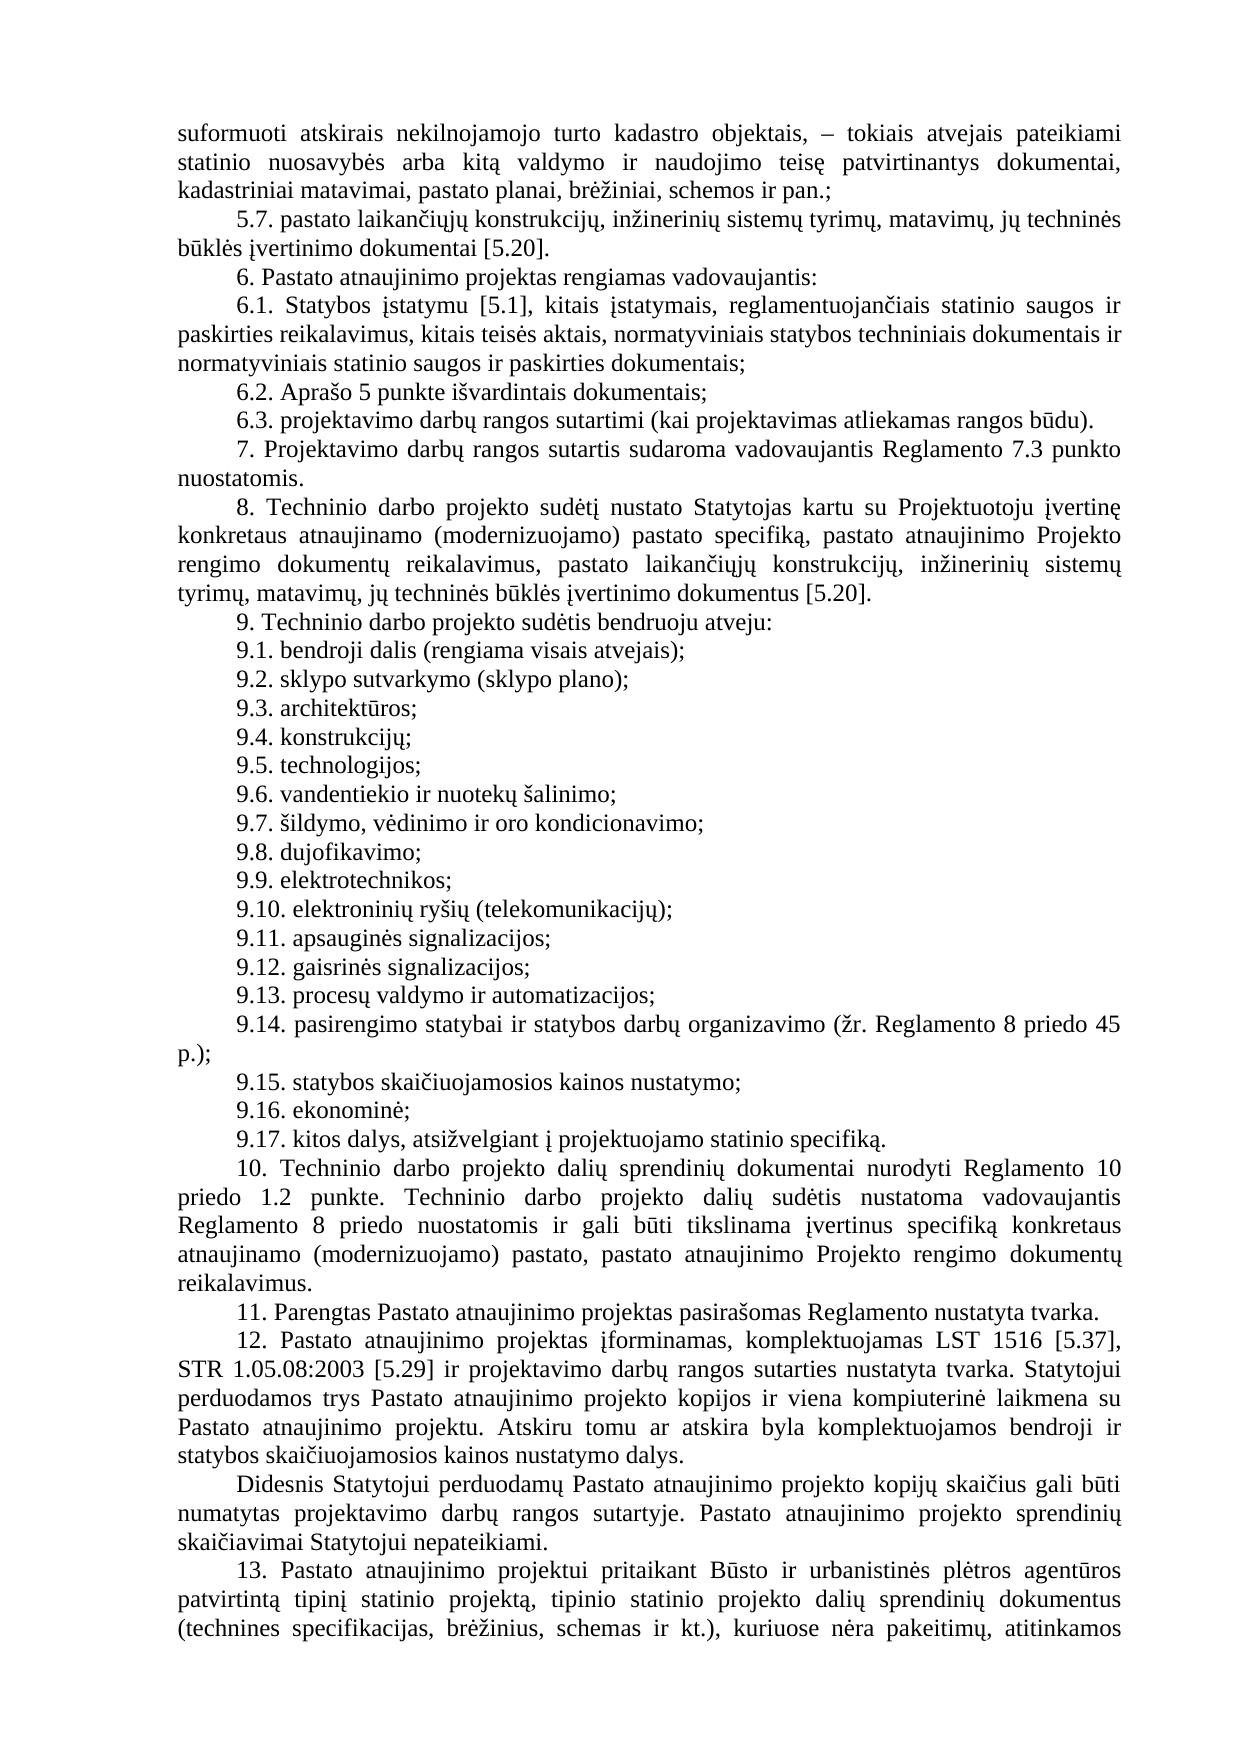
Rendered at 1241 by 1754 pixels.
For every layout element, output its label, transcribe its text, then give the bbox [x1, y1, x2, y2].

text 9.10. elektroninių ryšių (telekomunikacijų); [177, 894, 1122, 923]
text 6. Pastato atnaujinimo projektas rengiamas vadovaujantis: [177, 262, 1122, 291]
text 7. Projektavimo darbų rangos sutartis sudaroma vadovaujantis Reglamento 7.3 punkto nuostatomis. [177, 434, 1122, 492]
text 5.7. pastato laikančiųjų konstrukcijų, inžinerinių sistemų tyrimų, matavimų, jų techninės būklės įvertinimo dokumentai [5.20]. [177, 204, 1122, 262]
text 9.9. elektrotechnikos; [177, 866, 1122, 894]
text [177, 118, 1122, 204]
text 9. Techninio darbo projekto sudėtis bendruoju atveju: [177, 607, 1122, 636]
text 11. Parengtas Pastato atnaujinimo projektas pasirašomas Reglamento nustatyta tvarka. [177, 1297, 1122, 1326]
text 9.8. dujofikavimo; [177, 837, 1122, 866]
text 9.2. sklypo sutvarkymo (sklypo plano); [177, 664, 1122, 693]
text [177, 1556, 1122, 1642]
text 9.12. gaisrinės signalizacijos; [177, 952, 1122, 981]
text 9.5. technologijos; [177, 751, 1122, 779]
text 6.1. Statybos įstatymu [5.1], kitais įstatymais, reglamentuojančiais statinio saugos ir paskirties reikalavimus, kitais teisės aktais, normatyviniais statybos techniniais dokumentais ir normatyviniais statinio saugos ir paskirties dokumentais; [177, 291, 1122, 377]
text Didesnis Statytojui perduodamų Pastato atnaujinimo projekto kopijų skaičius gali būti numatytas projektavimo darbų rangos sutartyje. Pastato atnaujinimo projekto sprendinių skaičiavimai Statytojui nepateikiami. [177, 1469, 1122, 1556]
text 9.15. statybos skaičiuojamosios kainos nustatymo; [177, 1067, 1122, 1096]
text 6.2. Aprašo 5 punkte išvardintais dokumentais; [177, 377, 1122, 406]
text 9.17. kitos dalys, atsižvelgiant į projektuojamo statinio specifiką. [177, 1124, 1122, 1153]
text 9.3. architektūros; [177, 693, 1122, 722]
text 8. Techninio darbo projekto sudėtį nustato Statytojas kartu su Projektuotoju įvertinę konkretaus atnaujinamo (modernizuojamo) pastato specifiką, pastato atnaujinimo Projekto rengimo dokumentų reikalavimus, pastato laikančiųjų konstrukcijų, inžinerinių sistemų tyrimų, matavimų, jų techninės būklės įvertinimo dokumentus [5.20]. [177, 492, 1122, 607]
text 6.3. projektavimo darbų rangos sutartimi (kai projektavimas atliekamas rangos būdu). [177, 406, 1122, 434]
text 9.7. šildymo, vėdinimo ir oro kondicionavimo; [177, 808, 1122, 837]
text 12. Pastato atnaujinimo projektas įforminamas, komplektuojamas LST 1516 [5.37], STR 1.05.08:2003 [5.29] ir projektavimo darbų rangos sutarties nustatyta tvarka. Statytojui perduodamos trys Pastato atnaujinimo projekto kopijos ir viena kompiuterinė laikmena su Pastato atnaujinimo projektu. Atskiru tomu ar atskira byla komplektuojamos bendroji ir statybos skaičiuojamosios kainos nustatymo dalys. [177, 1326, 1122, 1469]
text 9.11. apsauginės signalizacijos; [177, 923, 1122, 952]
text 10. Techninio darbo projekto dalių sprendinių dokumentai nurodyti Reglamento 10 priedo 1.2 punkte. Techninio darbo projekto dalių sudėtis nustatoma vadovaujantis Reglamento 8 priedo nuostatomis ir gali būti tikslinama įvertinus specifiką konkretaus atnaujinamo (modernizuojamo) pastato, pastato atnaujinimo Projekto rengimo dokumentų reikalavimus. [177, 1153, 1122, 1297]
text 9.14. pasirengimo statybai ir statybos darbų organizavimo (žr. Reglamento 8 priedo 45 p.); [177, 1009, 1122, 1067]
text 9.13. procesų valdymo ir automatizacijos; [177, 981, 1122, 1009]
text 9.4. konstrukcijų; [177, 722, 1122, 751]
text 9.16. ekonominė; [177, 1096, 1122, 1124]
text 9.6. vandentiekio ir nuotekų šalinimo; [177, 779, 1122, 808]
text 9.1. bendroji dalis (rengiama visais atvejais); [177, 636, 1122, 664]
